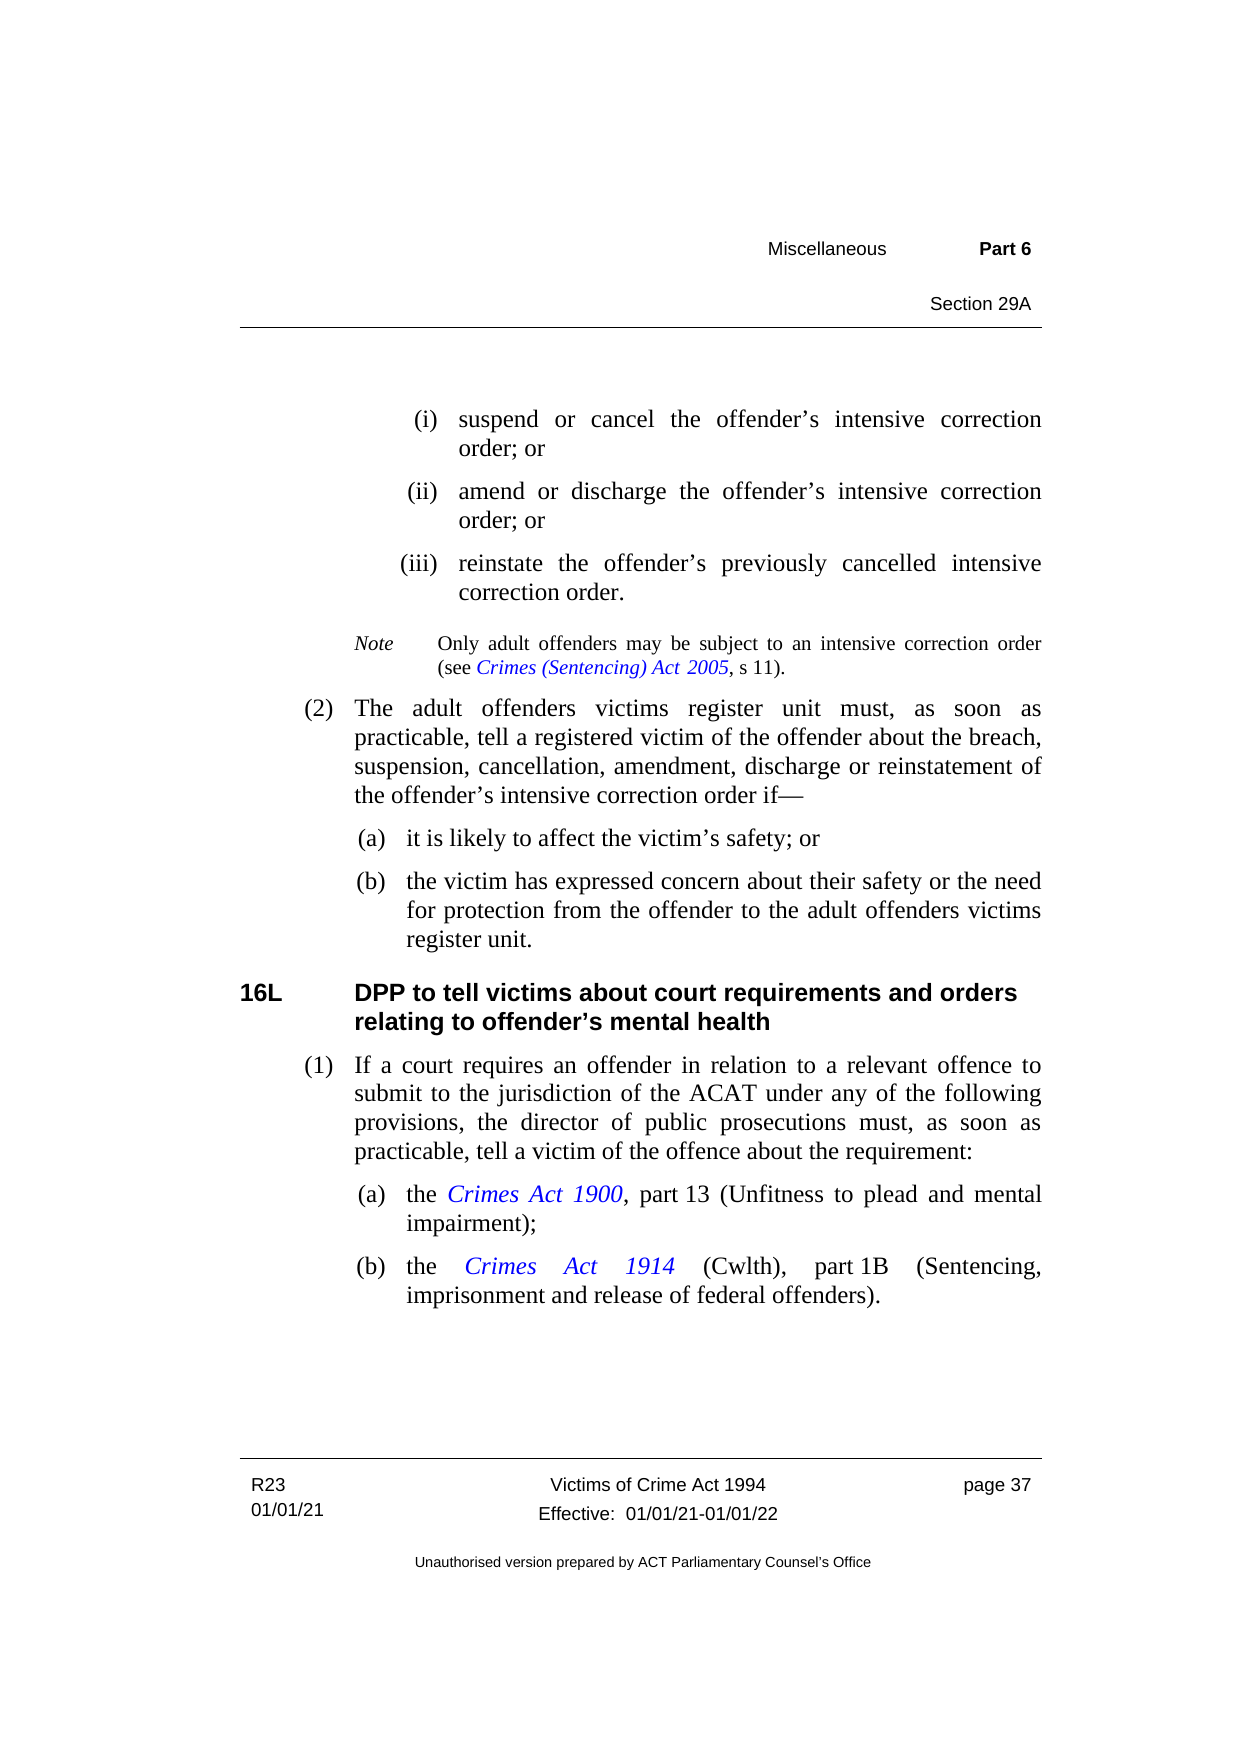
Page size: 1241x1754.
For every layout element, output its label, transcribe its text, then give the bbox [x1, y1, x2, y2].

text (ii) amend or discharge the offender’s intensive correction order; or [239, 476, 1042, 534]
text (a) it is likely to affect the victim’s safety; or [239, 823, 1042, 852]
text (iii) reinstate the offender’s previously cancelled intensive correction order. [239, 548, 1042, 606]
text (b) the victim has expressed concern about their safety or the need for protection from the offender to the adult offenders victims register unit. [239, 866, 1042, 953]
text (2) The adult offenders victims register unit must, as soon as practicable, tell a registered victim of the offender about the breach, suspension, cancellation, amendment, discharge or reinstatement of the offender’s intensive correction order if— [239, 693, 1042, 808]
text (a) the Crimes Act 1900, part 13 (Unfitness to plead and mental impairment); [239, 1179, 1042, 1237]
text (i) suspend or cancel the offender’s intensive correction order; or [239, 404, 1042, 462]
text Note Only adult offenders may be subject to an intensive correction order (see Crimes (Sentencing) Act 2005, s 11). [354, 631, 1042, 679]
text 16L DPP to tell victims about court requirements and orders relating to offender’s mental health [239, 978, 1042, 1035]
text (b) the Crimes Act 1914 (Cwlth), part 1B (Sentencing, imprisonment and release of federal offenders). [239, 1251, 1042, 1309]
text (1) If a court requires an offender in relation to a relevant offence to submit to the jurisdiction of the ACAT under any of the following provisions, the director of public prosecutions must, as soon as practicable, tell a victim of the offence about the requirement: [239, 1050, 1042, 1165]
